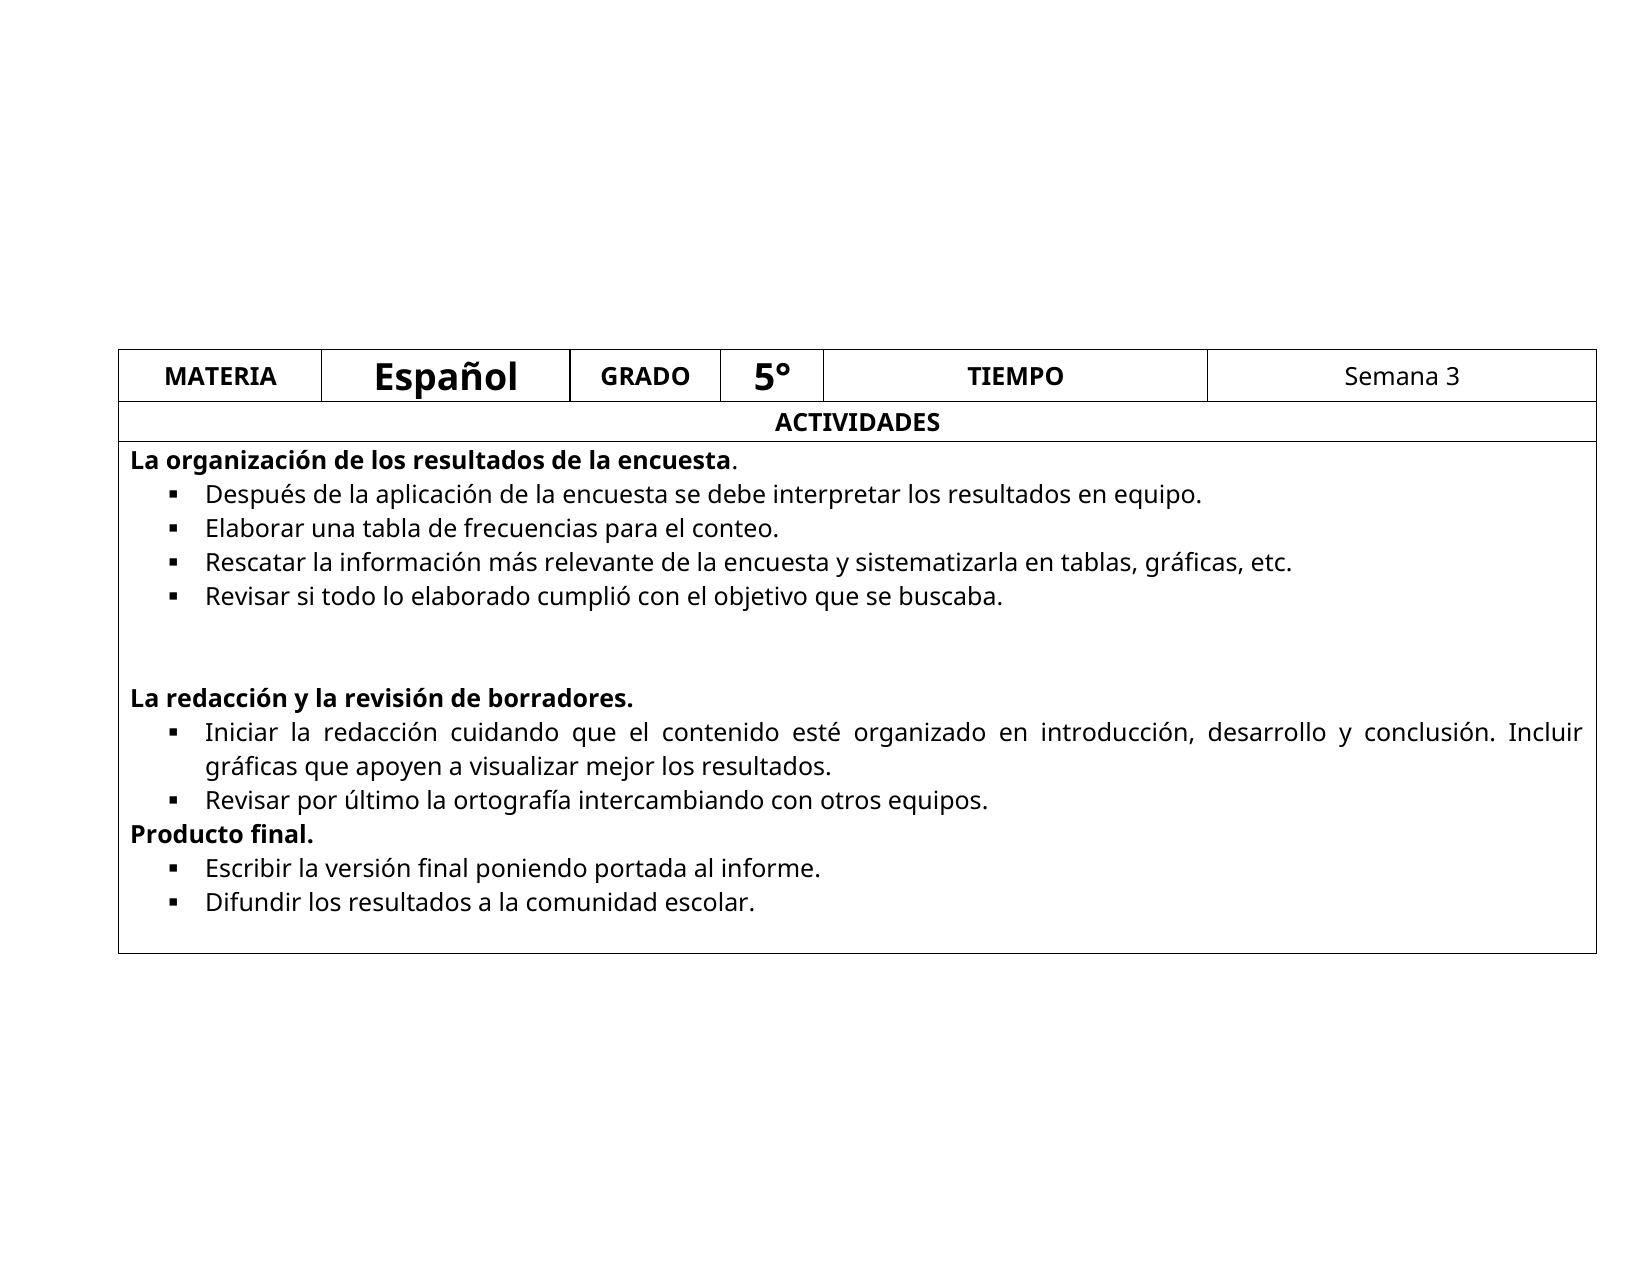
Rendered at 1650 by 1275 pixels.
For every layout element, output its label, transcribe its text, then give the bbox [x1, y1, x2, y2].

table_header MATERIA [119, 350, 321, 401]
table_header GRADO [571, 350, 720, 401]
table_cell ACTIVIDADES [119, 402, 1596, 441]
table_cell La organización de los resultados de la encuesta. Después de la aplicación de la encuesta se debe interpretar los resultados en equipo. Elaborar una tabla de frecuencias para el conteo. Rescatar la información más relevante de la encuesta y sistematizarla en tablas, gráficas, etc. Revisar si todo lo elaborado cumplió con el objetivo que se buscaba. La redacción y la revisión de borradores. Iniciar la redacción cuidando que el contenido esté organizado en introducción, desarrollo y conclusión. Incluir gráficas que apoyen a visualizar mejor los resultados. Revisar por último la ortografía intercambiando con otros equipos. Producto final. Escribir la versión final poniendo portada al informe. Difundir los resultados a la comunidad escolar. [119, 442, 1596, 953]
table_header 5° [721, 350, 823, 401]
table_header TIEMPO [824, 350, 1207, 401]
table_header Español [322, 350, 569, 401]
table_header Semana 3 [1208, 350, 1596, 401]
